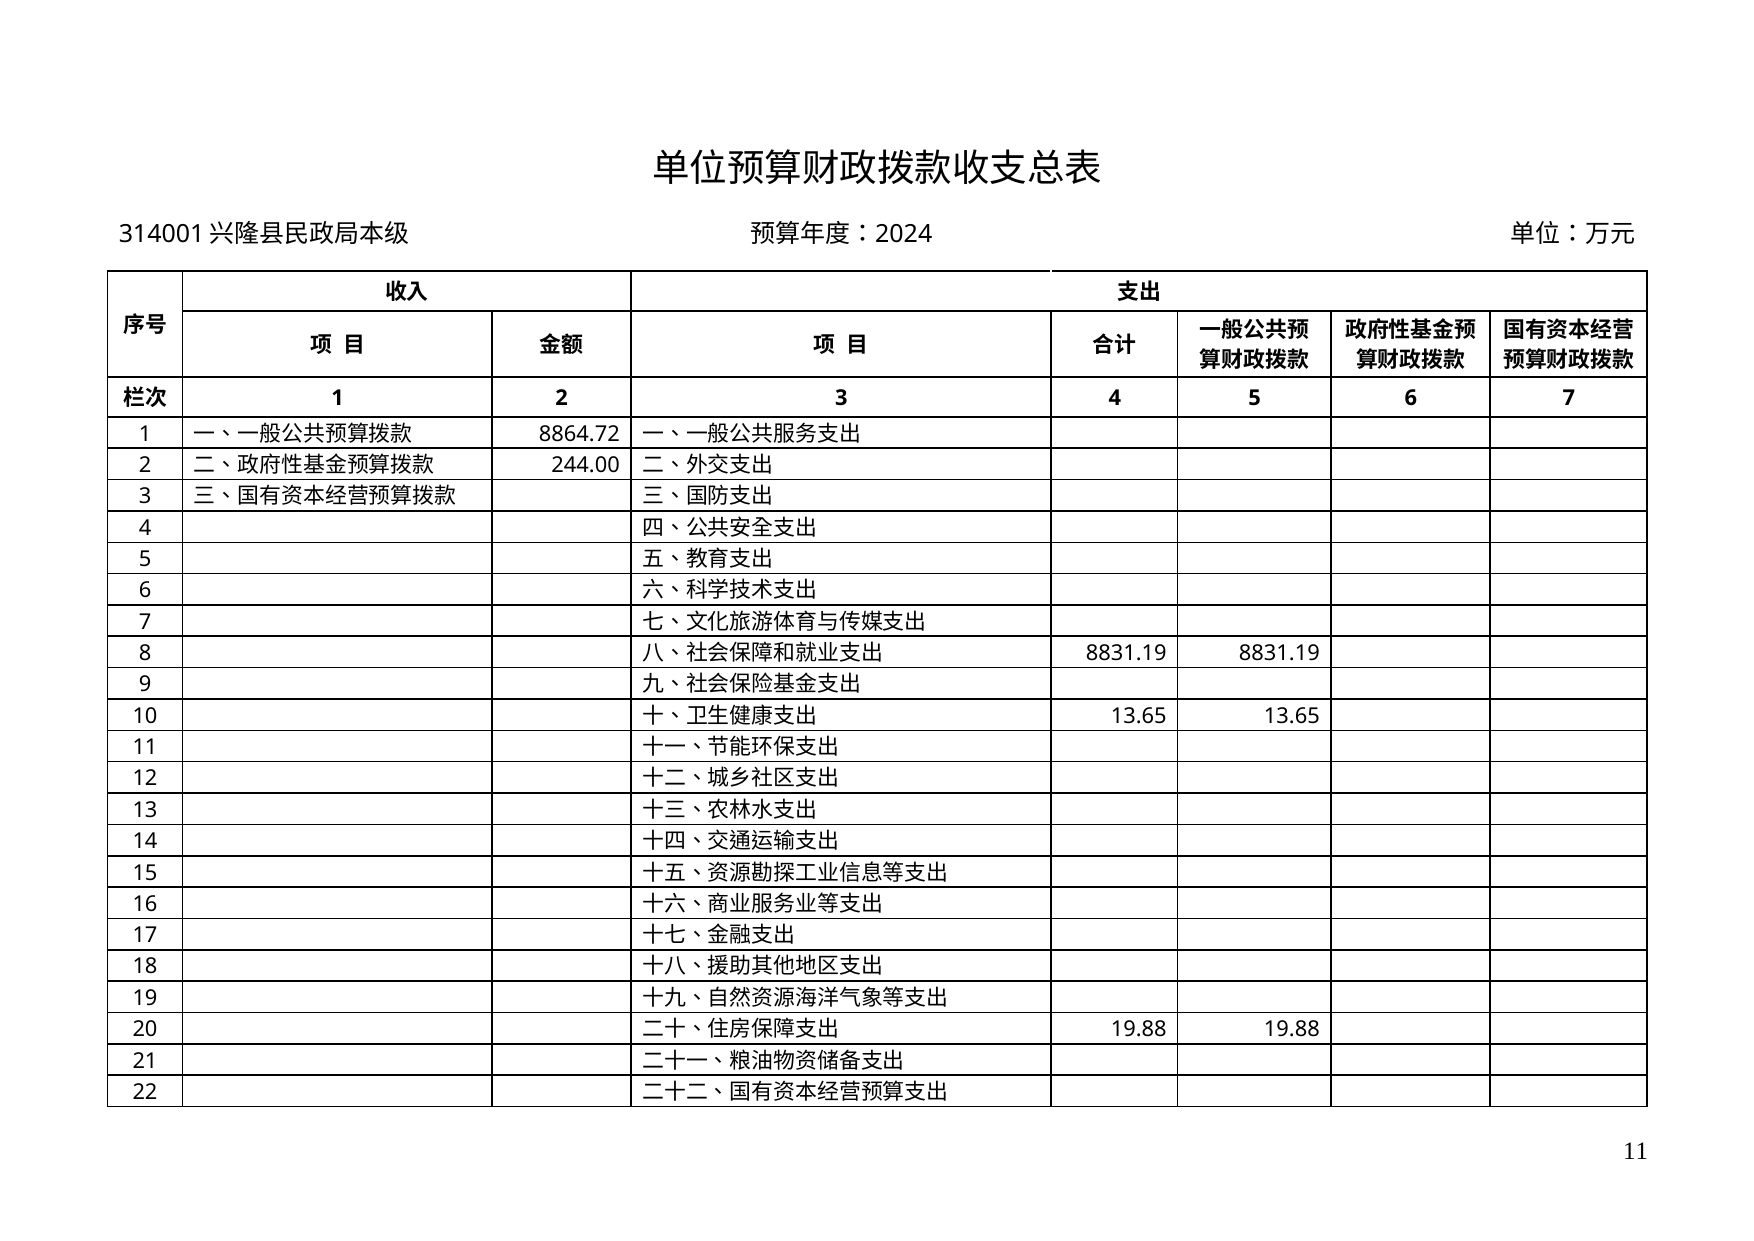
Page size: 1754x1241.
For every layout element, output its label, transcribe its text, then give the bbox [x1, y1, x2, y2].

table_cell [1491, 512, 1646, 541]
table_cell [1178, 574, 1330, 604]
table_cell [1332, 919, 1489, 949]
table_cell [183, 700, 491, 729]
table_cell [493, 888, 630, 918]
table_cell 三、国有资本经营预算拨款 [183, 480, 491, 510]
table_cell [1052, 982, 1177, 1012]
table_cell [1332, 794, 1489, 823]
table_cell [493, 1045, 630, 1074]
table_cell [1332, 825, 1489, 855]
table_cell 十五、资源勘探工业信息等支出 [632, 857, 1050, 886]
table_cell [1178, 543, 1330, 573]
table_cell 15 [108, 857, 182, 886]
table_cell 七、文化旅游体育与传媒支出 [632, 606, 1050, 635]
table_cell [493, 731, 630, 761]
table_cell [493, 825, 630, 855]
table_cell [1491, 1013, 1646, 1043]
table_cell [1178, 731, 1330, 761]
table_cell [1332, 512, 1489, 541]
table_cell 19.88 [1052, 1013, 1177, 1043]
table_cell 1 [183, 378, 491, 416]
table_cell [1332, 574, 1489, 604]
table_cell [493, 480, 630, 510]
table_cell [1052, 888, 1177, 918]
table_cell 一、一般公共服务支出 [632, 418, 1050, 447]
table_cell 收入 [183, 272, 630, 310]
table_cell [1332, 762, 1489, 792]
table_cell [1178, 418, 1330, 447]
table_cell 十一、节能环保支出 [632, 731, 1050, 761]
table_cell [1052, 449, 1177, 479]
table_cell [183, 762, 491, 792]
table_cell [1178, 1045, 1330, 1074]
table_cell 21 [108, 1045, 182, 1074]
table_cell 二十一、粮油物资储备支出 [632, 1045, 1050, 1074]
table_cell 十九、自然资源海洋气象等支出 [632, 982, 1050, 1012]
table_cell 3 [632, 378, 1050, 416]
table_cell 11 [108, 731, 182, 761]
table_cell 一、一般公共预算拨款 [183, 418, 491, 447]
table_cell [493, 668, 630, 698]
table_cell 2 [493, 378, 630, 416]
table_cell [1178, 794, 1330, 823]
table_cell 10 [108, 700, 182, 729]
table_cell [183, 1076, 491, 1106]
table_cell [1491, 637, 1646, 667]
table_cell [1332, 857, 1489, 886]
table_cell [1178, 982, 1330, 1012]
table_cell [1178, 480, 1330, 510]
table_cell [183, 825, 491, 855]
table_cell [1052, 825, 1177, 855]
table_cell [1491, 480, 1646, 510]
table_cell 一般公共预算财政拨款 [1178, 312, 1330, 376]
table_cell [183, 982, 491, 1012]
table_cell [183, 574, 491, 604]
table_cell 5 [108, 543, 182, 573]
table_cell 13 [108, 794, 182, 823]
table_cell 十二、城乡社区支出 [632, 762, 1050, 792]
table_cell 3 [108, 480, 182, 510]
table_cell 5 [1178, 378, 1330, 416]
table_header 预算年度：2024 [632, 195, 1050, 270]
table_cell [493, 512, 630, 541]
table_cell [1178, 951, 1330, 980]
table_cell [1491, 543, 1646, 573]
table_cell [1052, 1076, 1177, 1106]
table_cell [1332, 606, 1489, 635]
table_cell [1491, 1076, 1646, 1106]
table_cell 18 [108, 951, 182, 980]
table_cell [1178, 888, 1330, 918]
table_cell [1491, 951, 1646, 980]
table_cell 1 [108, 418, 182, 447]
table_cell 八、社会保障和就业支出 [632, 637, 1050, 667]
table_cell [183, 512, 491, 541]
table_cell [183, 731, 491, 761]
table_cell [1491, 606, 1646, 635]
table_cell 8864.72 [493, 418, 630, 447]
table_cell [1491, 794, 1646, 823]
table_header 单位：万元 [1052, 195, 1646, 270]
table_cell 项 目 [632, 312, 1050, 376]
table_cell [183, 1045, 491, 1074]
table_cell [1332, 418, 1489, 447]
table_cell [1052, 606, 1177, 635]
table_cell [1052, 919, 1177, 949]
table_cell [183, 606, 491, 635]
table_cell [493, 857, 630, 886]
table_cell 2 [108, 449, 182, 479]
table_cell [1052, 1045, 1177, 1074]
table_cell [1491, 982, 1646, 1012]
table_cell [1332, 543, 1489, 573]
table_cell 19 [108, 982, 182, 1012]
table_cell [1332, 951, 1489, 980]
table_cell 二十、住房保障支出 [632, 1013, 1050, 1043]
table_cell [1332, 700, 1489, 729]
table_cell [1332, 1045, 1489, 1074]
table_cell 4 [108, 512, 182, 541]
table_cell 金额 [493, 312, 630, 376]
table_cell [183, 794, 491, 823]
table_cell [1491, 574, 1646, 604]
table_cell 7 [108, 606, 182, 635]
table_cell [1178, 606, 1330, 635]
table_cell 8831.19 [1178, 637, 1330, 667]
table_cell 二十二、国有资本经营预算支出 [632, 1076, 1050, 1106]
table_cell [1052, 574, 1177, 604]
table_cell 6 [1332, 378, 1489, 416]
table_cell [1052, 857, 1177, 886]
table_cell [1052, 731, 1177, 761]
table_cell [1491, 731, 1646, 761]
table_cell 序号 [108, 272, 182, 376]
table_cell [1178, 449, 1330, 479]
table_cell [1491, 1045, 1646, 1074]
table_header 314001兴隆县民政局本级 [108, 195, 630, 270]
table_cell 六、科学技术支出 [632, 574, 1050, 604]
table_cell [493, 637, 630, 667]
table_cell [493, 982, 630, 1012]
table_cell 十四、交通运输支出 [632, 825, 1050, 855]
table_cell [1052, 418, 1177, 447]
table_cell [1178, 512, 1330, 541]
table_cell 十、卫生健康支出 [632, 700, 1050, 729]
table_cell 19.88 [1178, 1013, 1330, 1043]
table_cell 14 [108, 825, 182, 855]
table_cell [1332, 449, 1489, 479]
table_cell [1052, 480, 1177, 510]
table_cell [183, 1013, 491, 1043]
table_cell [1491, 919, 1646, 949]
table_cell 十七、金融支出 [632, 919, 1050, 949]
table_cell 十三、农林水支出 [632, 794, 1050, 823]
table_cell [1052, 543, 1177, 573]
table_cell 九、社会保险基金支出 [632, 668, 1050, 698]
table_cell [1052, 762, 1177, 792]
table_cell [1491, 888, 1646, 918]
table_cell [1491, 762, 1646, 792]
table_cell 7 [1491, 378, 1646, 416]
text 单位预算财政拨款收支总表 [106, 142, 1648, 193]
table_cell [1491, 668, 1646, 698]
table_cell 9 [108, 668, 182, 698]
table_cell 政府性基金预算财政拨款 [1332, 312, 1489, 376]
table_cell [493, 606, 630, 635]
table_cell [493, 543, 630, 573]
table_cell [183, 668, 491, 698]
table_cell 22 [108, 1076, 182, 1106]
table_cell [1178, 668, 1330, 698]
table_cell 17 [108, 919, 182, 949]
table_cell [493, 574, 630, 604]
table_cell [1332, 668, 1489, 698]
table_cell [1052, 794, 1177, 823]
table_cell [1332, 982, 1489, 1012]
table_cell [1491, 449, 1646, 479]
table_cell [1332, 1076, 1489, 1106]
table_cell [183, 543, 491, 573]
table_cell 五、教育支出 [632, 543, 1050, 573]
table_cell 13.65 [1052, 700, 1177, 729]
table_cell [1491, 418, 1646, 447]
table_cell [1178, 919, 1330, 949]
table_cell 三、国防支出 [632, 480, 1050, 510]
table_cell 8 [108, 637, 182, 667]
table_cell [1332, 637, 1489, 667]
table_cell 12 [108, 762, 182, 792]
table_cell [493, 700, 630, 729]
table_cell [1178, 1076, 1330, 1106]
table_cell [183, 951, 491, 980]
table_cell 8831.19 [1052, 637, 1177, 667]
table_cell 项 目 [183, 312, 491, 376]
table_cell [183, 637, 491, 667]
table_cell 合计 [1052, 312, 1177, 376]
table_cell [493, 919, 630, 949]
table_cell 13.65 [1178, 700, 1330, 729]
table_cell [1052, 951, 1177, 980]
table_cell [493, 951, 630, 980]
table_cell 十八、援助其他地区支出 [632, 951, 1050, 980]
table_cell 244.00 [493, 449, 630, 479]
table_cell 国有资本经营预算财政拨款 [1491, 312, 1646, 376]
table_cell [1052, 668, 1177, 698]
table_cell 十六、商业服务业等支出 [632, 888, 1050, 918]
table_cell [1052, 512, 1177, 541]
table_cell [1178, 857, 1330, 886]
table_cell [1491, 825, 1646, 855]
table_cell 4 [1052, 378, 1177, 416]
table_cell [1332, 888, 1489, 918]
table_cell [1491, 700, 1646, 729]
table_cell [183, 919, 491, 949]
table_cell [1491, 857, 1646, 886]
table_cell [493, 794, 630, 823]
table_cell 6 [108, 574, 182, 604]
table_cell 四、公共安全支出 [632, 512, 1050, 541]
table_cell [1332, 480, 1489, 510]
table_cell [1178, 825, 1330, 855]
table_cell 二、政府性基金预算拨款 [183, 449, 491, 479]
table_cell 16 [108, 888, 182, 918]
table_cell 支出 [632, 272, 1646, 310]
table_cell 栏次 [108, 378, 182, 416]
table_cell 20 [108, 1013, 182, 1043]
table_cell [183, 888, 491, 918]
table_cell [493, 1076, 630, 1106]
table_cell [1332, 731, 1489, 761]
table_cell 二、外交支出 [632, 449, 1050, 479]
table_cell [493, 1013, 630, 1043]
table_cell [493, 762, 630, 792]
table_cell [183, 857, 491, 886]
table_cell [1178, 762, 1330, 792]
table_cell [1332, 1013, 1489, 1043]
